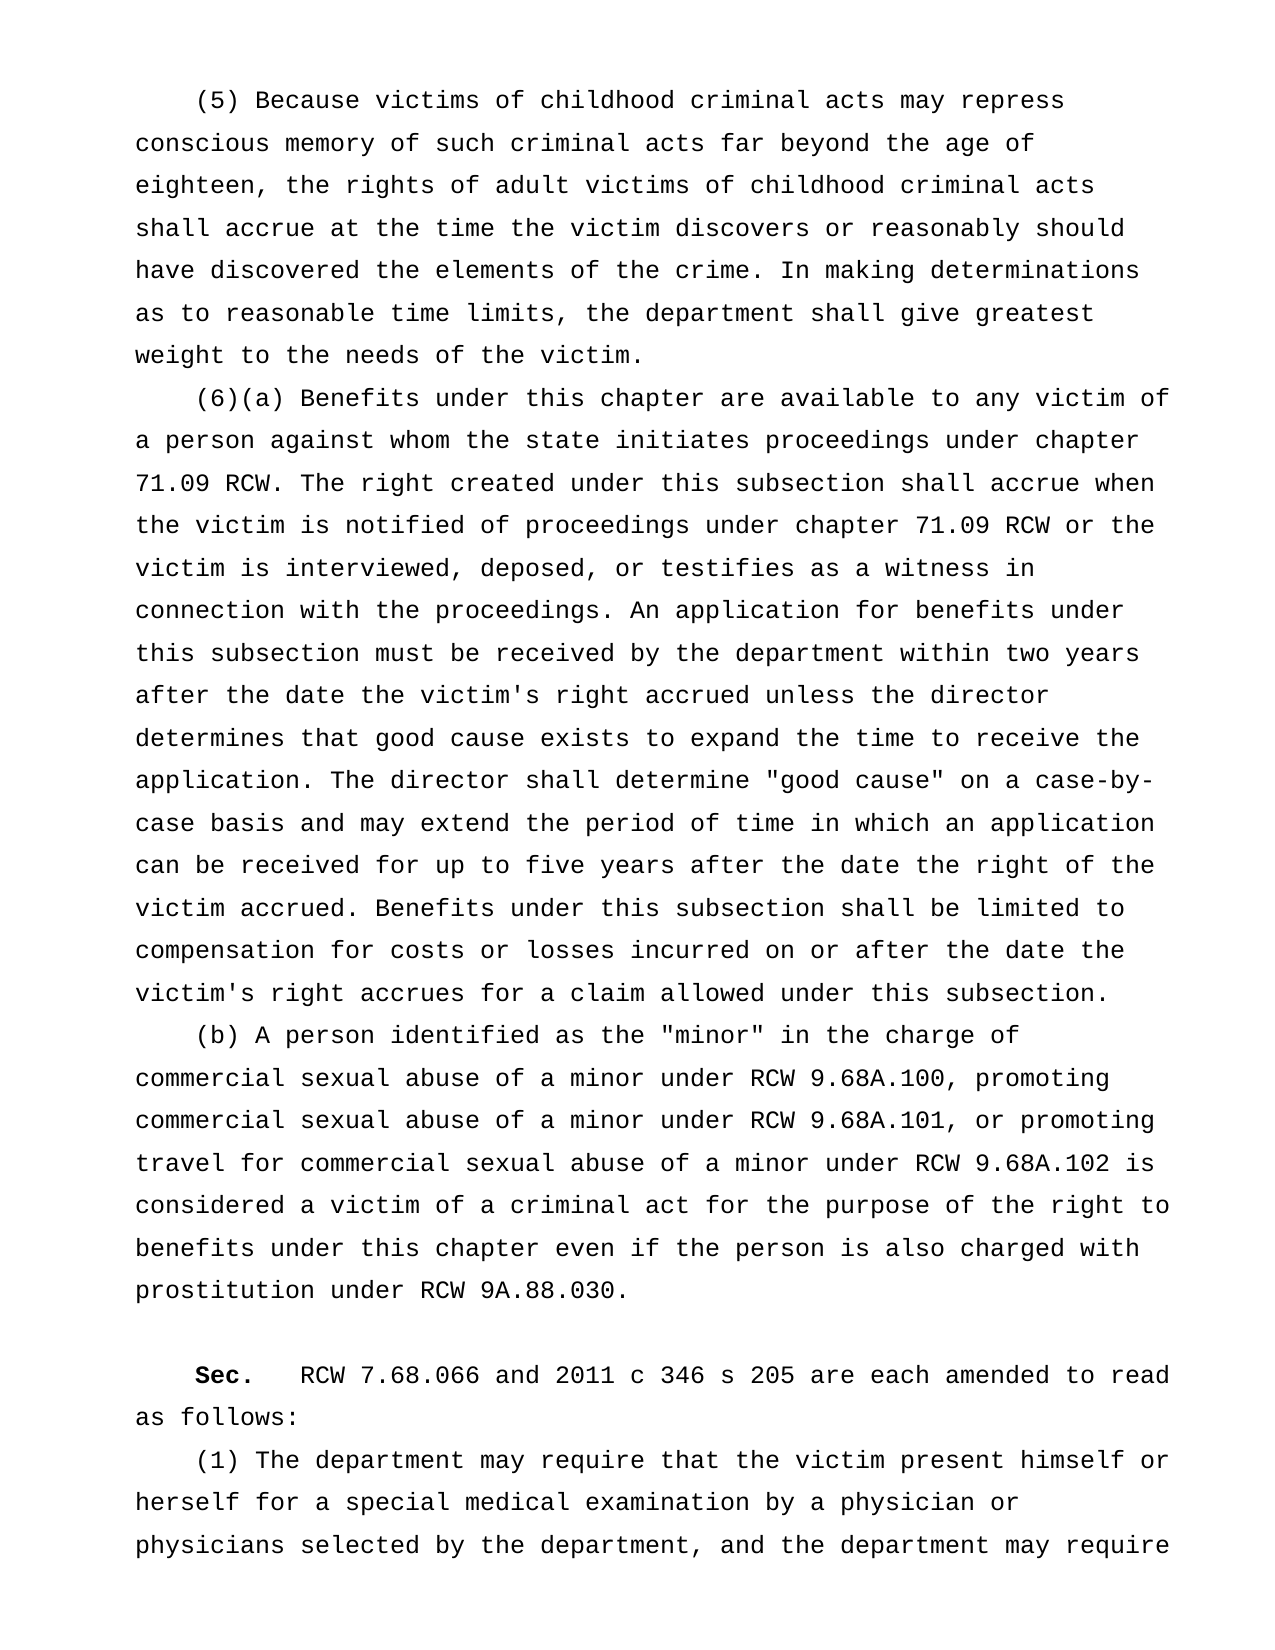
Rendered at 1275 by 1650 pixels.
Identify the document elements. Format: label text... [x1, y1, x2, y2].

text (6)(a) Benefits under this chapter are available to any victim of a person against whom the state initiates proceedings under chapter 71.09 RCW. The right created under this subsection shall accrue when the victim is notified of proceedings under chapter 71.09 RCW or the victim is interviewed, deposed, or testifies as a witness in connection with the proceedings. An application for benefits under this subsection must be received by the department within two years after the date the victim's right accrued unless the director determines that good cause exists to expand the time to receive the application. The director shall determine "good cause" on a case-by-case basis and may extend the period of time in which an application can be received for up to five years after the date the right of the victim accrued. Benefits under this subsection shall be limited to compensation for costs or losses incurred on or after the date the victim's right accrues for a claim allowed under this subsection. [135, 372, 1170, 1010]
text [135, 1434, 1170, 1562]
text (b) A person identified as the "minor" in the charge of commercial sexual abuse of a minor under RCW 9.68A.100, promoting commercial sexual abuse of a minor under RCW 9.68A.101, or promoting travel for commercial sexual abuse of a minor under RCW 9.68A.102 is considered a victim of a criminal act for the purpose of the right to benefits under this chapter even if the person is also charged with prostitution under RCW 9A.88.030. [135, 1010, 1170, 1307]
text (5) Because victims of childhood criminal acts may repress conscious memory of such criminal acts far beyond the age of eighteen, the rights of adult victims of childhood criminal acts shall accrue at the time the victim discovers or reasonably should have discovered the elements of the crime. In making determinations as to reasonable time limits, the department shall give greatest weight to the needs of the victim. [135, 75, 1170, 372]
text Sec. RCW 7.68.066 and 2011 c 346 s 205 are each amended to read as follows: [135, 1349, 1170, 1434]
